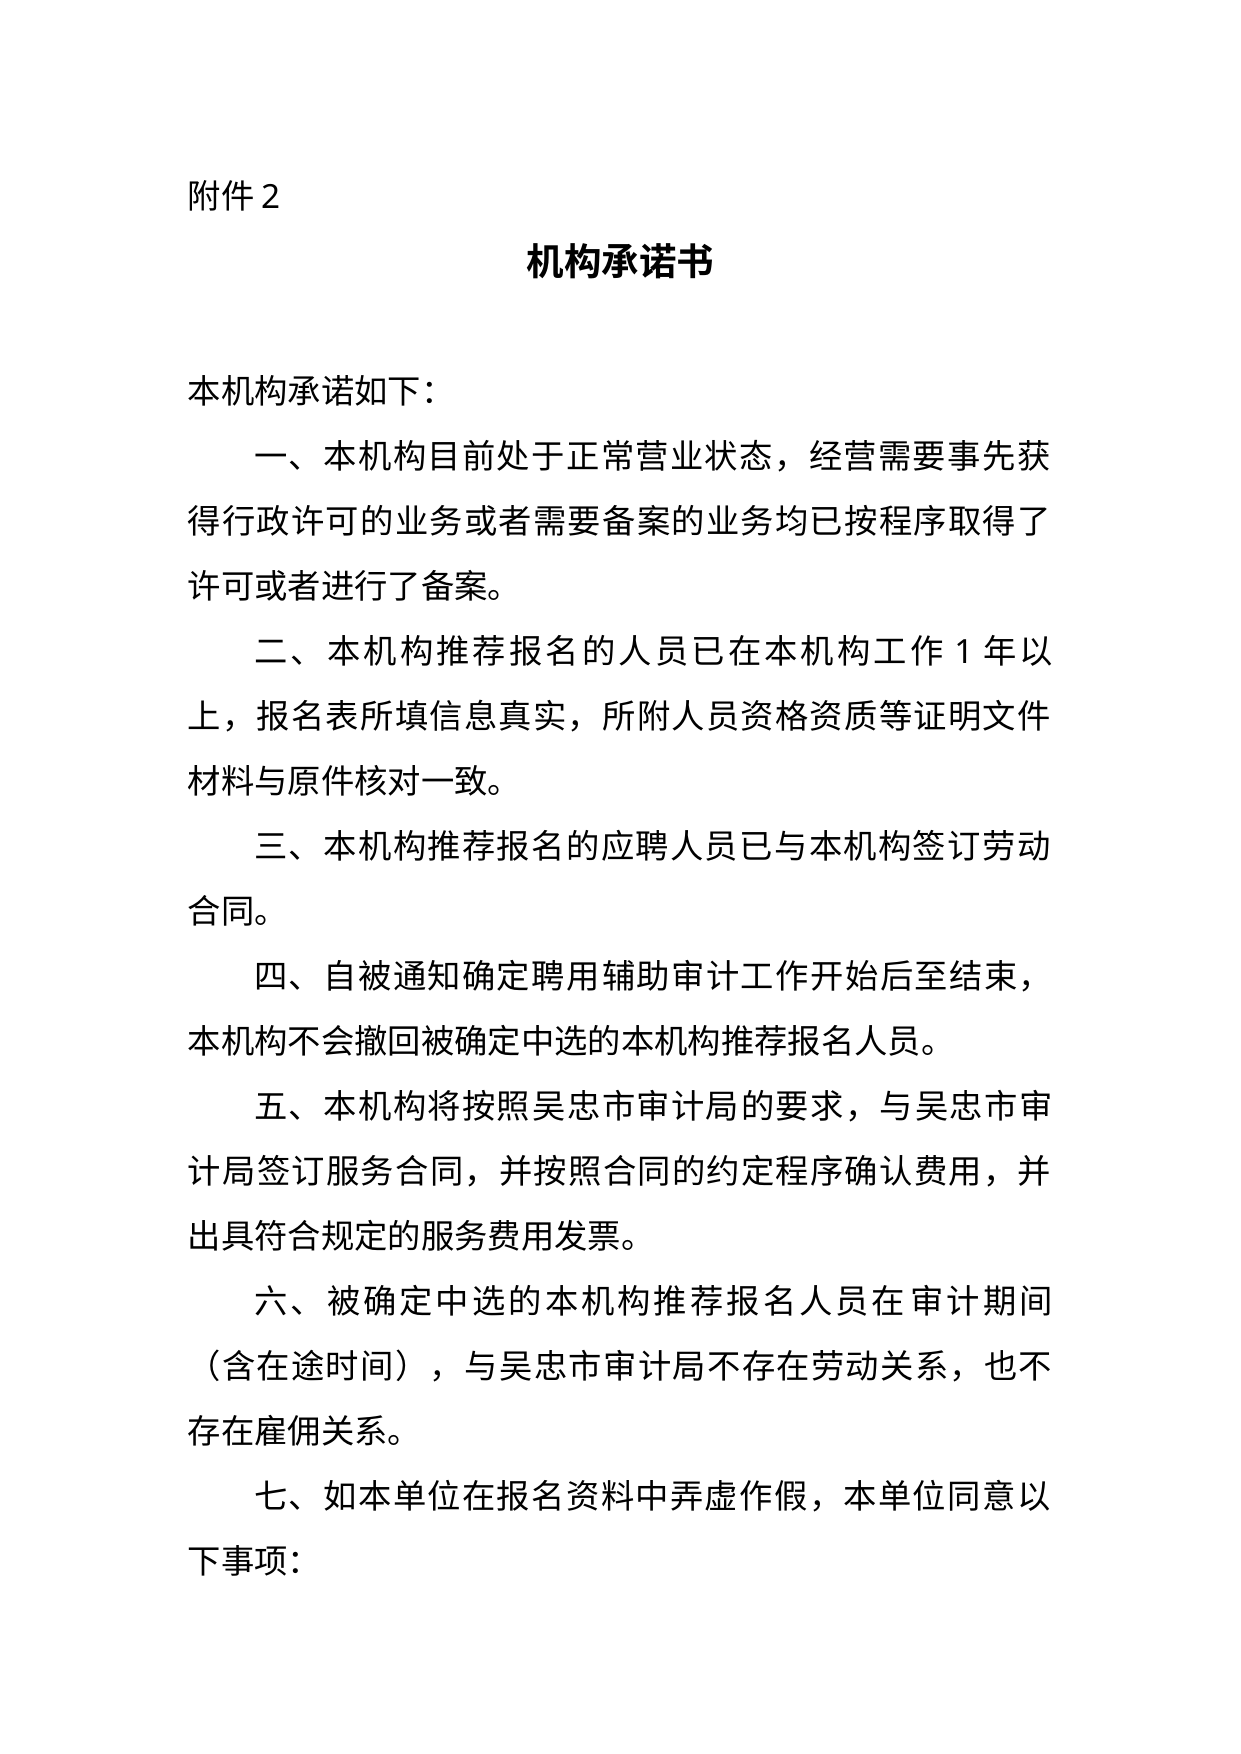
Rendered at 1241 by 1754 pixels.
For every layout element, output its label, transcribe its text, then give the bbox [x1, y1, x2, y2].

text 本机构承诺如下： [187, 357, 1053, 422]
text 附件2 [187, 162, 1053, 227]
text 一、本机构目前处于正常营业状态，经营需要事先获得行政许可的业务或者需要备案的业务均已按程序取得了许可或者进行了备案。 [187, 422, 1053, 617]
text 五、本机构将按照吴忠市审计局的要求，与吴忠市审计局签订服务合同，并按照合同的约定程序确认费用，并出具符合规定的服务费用发票。 [187, 1072, 1053, 1267]
text 三、本机构推荐报名的应聘人员已与本机构签订劳动合同。 [187, 812, 1053, 942]
text 二、本机构推荐报名的人员已在本机构工作1年以上，报名表所填信息真实，所附人员资格资质等证明文件材料与原件核对一致。 [187, 617, 1053, 812]
text 六、被确定中选的本机构推荐报名人员在审计期间（含在途时间），与吴忠市审计局不存在劳动关系，也不存在雇佣关系。 [187, 1267, 1053, 1462]
text 机构承诺书 [187, 227, 1053, 292]
text 七、如本单位在报名资料中弄虚作假，本单位同意以下事项： [187, 1462, 1053, 1592]
text 四、自被通知确定聘用辅助审计工作开始后至结束，本机构不会撤回被确定中选的本机构推荐报名人员。 [187, 942, 1053, 1072]
